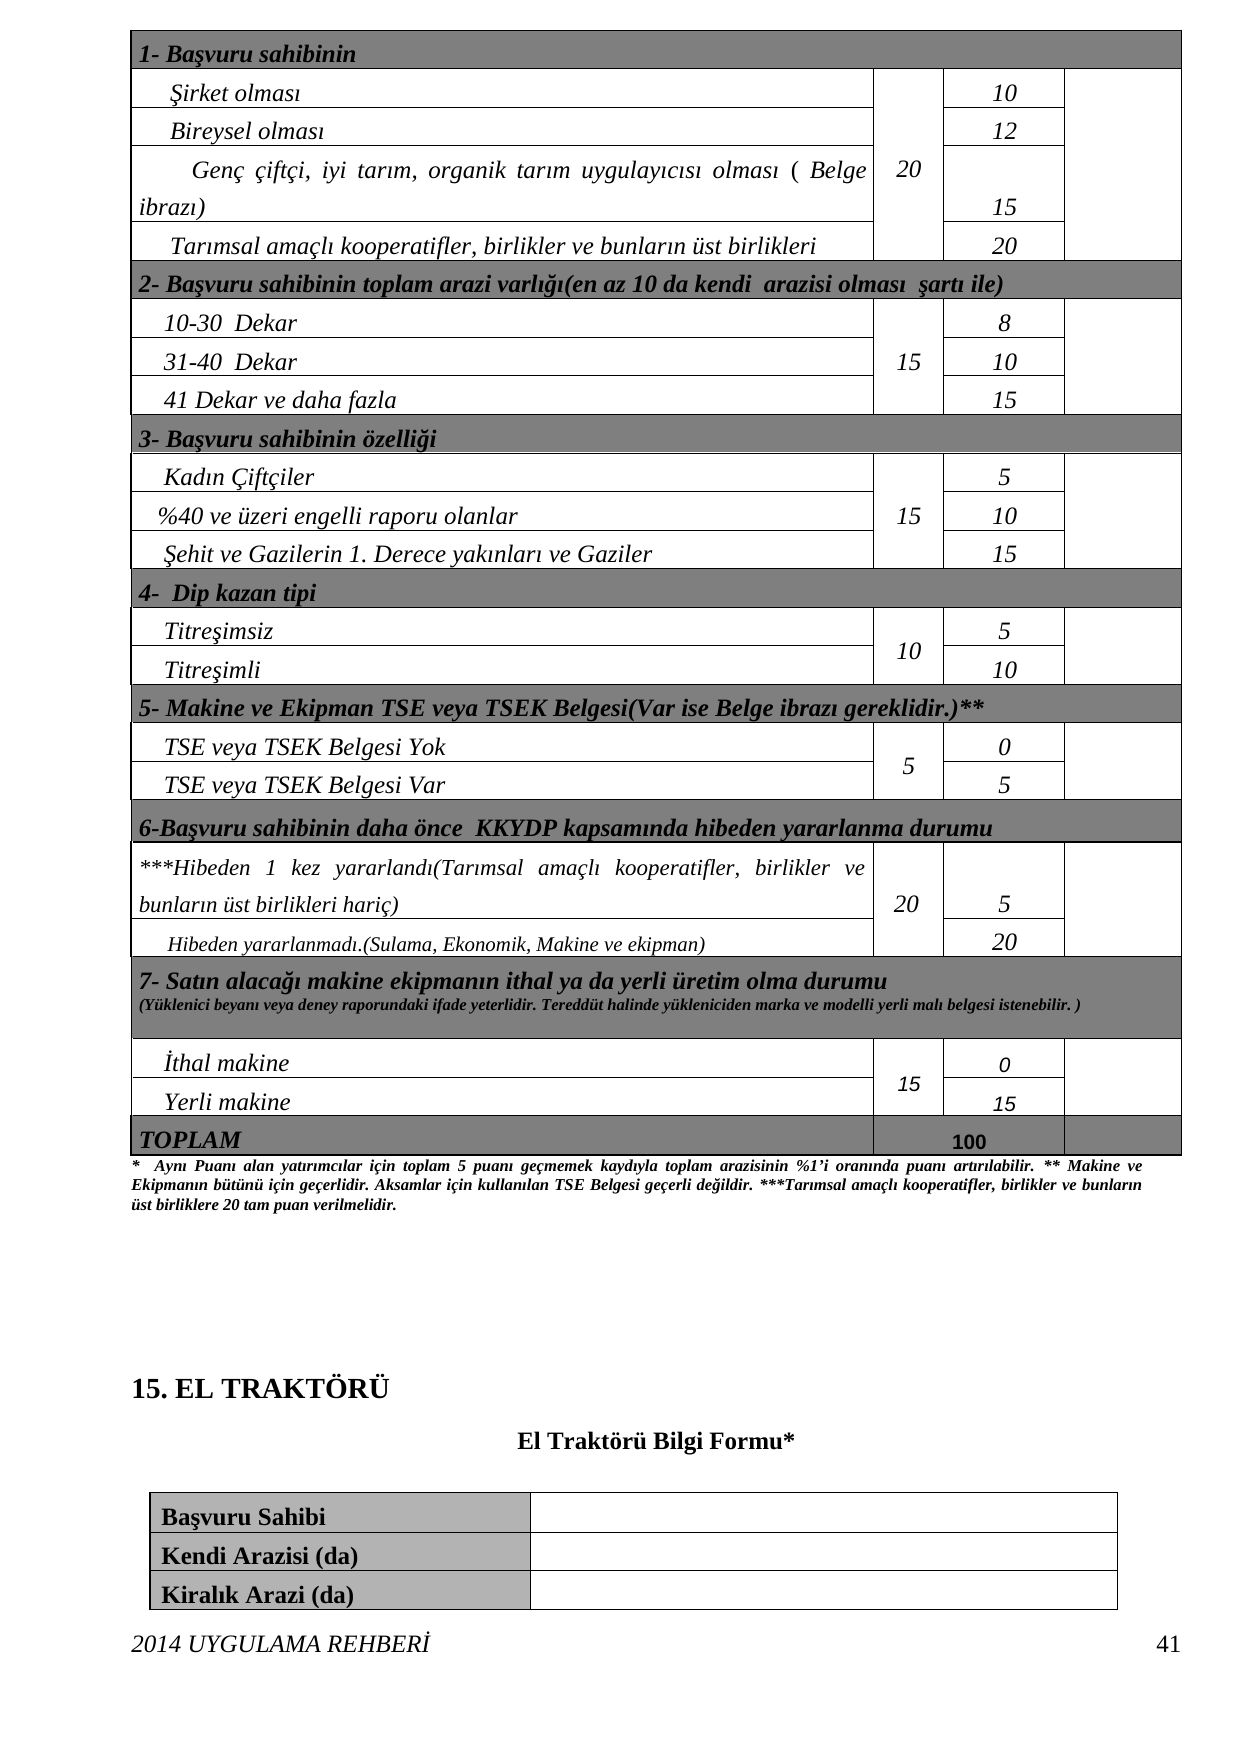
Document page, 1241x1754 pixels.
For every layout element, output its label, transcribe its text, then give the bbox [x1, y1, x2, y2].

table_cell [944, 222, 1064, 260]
text * Aynı Puanı alan yatırımcılar için toplam 5 puanı geçmemek kaydıyla toplam arazisinin %1’i oranında puanı artırılabilir. ** Makine ve Ekipmanın bütünü için geçerlidir. Aksamlar için kullanılan TSE Belgesi geçerli değildir. ***Tarımsal amaçlı kooperatifler, birlikler ve bunların üst birliklere 20 tam puan verilmelidir. [131, 1156, 1142, 1213]
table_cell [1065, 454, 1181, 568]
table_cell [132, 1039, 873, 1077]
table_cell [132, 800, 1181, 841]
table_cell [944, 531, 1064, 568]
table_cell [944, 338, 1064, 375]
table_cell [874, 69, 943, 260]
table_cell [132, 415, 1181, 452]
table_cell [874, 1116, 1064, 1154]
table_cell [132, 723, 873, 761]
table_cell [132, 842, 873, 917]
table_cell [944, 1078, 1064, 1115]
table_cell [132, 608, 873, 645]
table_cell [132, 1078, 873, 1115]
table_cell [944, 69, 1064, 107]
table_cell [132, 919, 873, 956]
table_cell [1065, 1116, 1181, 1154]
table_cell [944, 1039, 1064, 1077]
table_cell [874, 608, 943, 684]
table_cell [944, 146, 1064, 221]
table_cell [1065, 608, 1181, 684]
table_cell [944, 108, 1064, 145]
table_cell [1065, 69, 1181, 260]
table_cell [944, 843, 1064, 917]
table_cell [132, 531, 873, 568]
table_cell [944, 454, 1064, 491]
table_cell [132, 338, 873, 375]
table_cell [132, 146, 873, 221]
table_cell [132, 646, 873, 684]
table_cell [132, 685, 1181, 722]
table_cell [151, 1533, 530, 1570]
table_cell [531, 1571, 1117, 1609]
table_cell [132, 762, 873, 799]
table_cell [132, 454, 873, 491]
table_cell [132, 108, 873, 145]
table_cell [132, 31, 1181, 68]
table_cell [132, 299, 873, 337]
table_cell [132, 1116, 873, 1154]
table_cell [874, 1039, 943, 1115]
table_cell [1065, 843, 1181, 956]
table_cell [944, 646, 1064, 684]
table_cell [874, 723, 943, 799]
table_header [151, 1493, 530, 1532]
text 15. EL TRAKTÖRÜ [131, 1367, 1142, 1405]
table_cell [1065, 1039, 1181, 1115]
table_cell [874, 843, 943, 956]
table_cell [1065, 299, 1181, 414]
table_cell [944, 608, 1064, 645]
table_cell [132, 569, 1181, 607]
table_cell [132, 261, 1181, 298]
text El Traktörü Bilgi Formu* [131, 1417, 1181, 1455]
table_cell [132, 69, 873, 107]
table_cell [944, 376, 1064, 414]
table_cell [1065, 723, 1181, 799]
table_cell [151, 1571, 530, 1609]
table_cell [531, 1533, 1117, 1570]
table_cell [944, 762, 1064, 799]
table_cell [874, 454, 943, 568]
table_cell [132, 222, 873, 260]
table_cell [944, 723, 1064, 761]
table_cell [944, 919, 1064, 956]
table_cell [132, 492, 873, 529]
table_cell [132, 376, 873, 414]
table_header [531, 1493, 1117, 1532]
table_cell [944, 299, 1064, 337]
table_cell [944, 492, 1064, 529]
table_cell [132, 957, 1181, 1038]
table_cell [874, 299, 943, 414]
